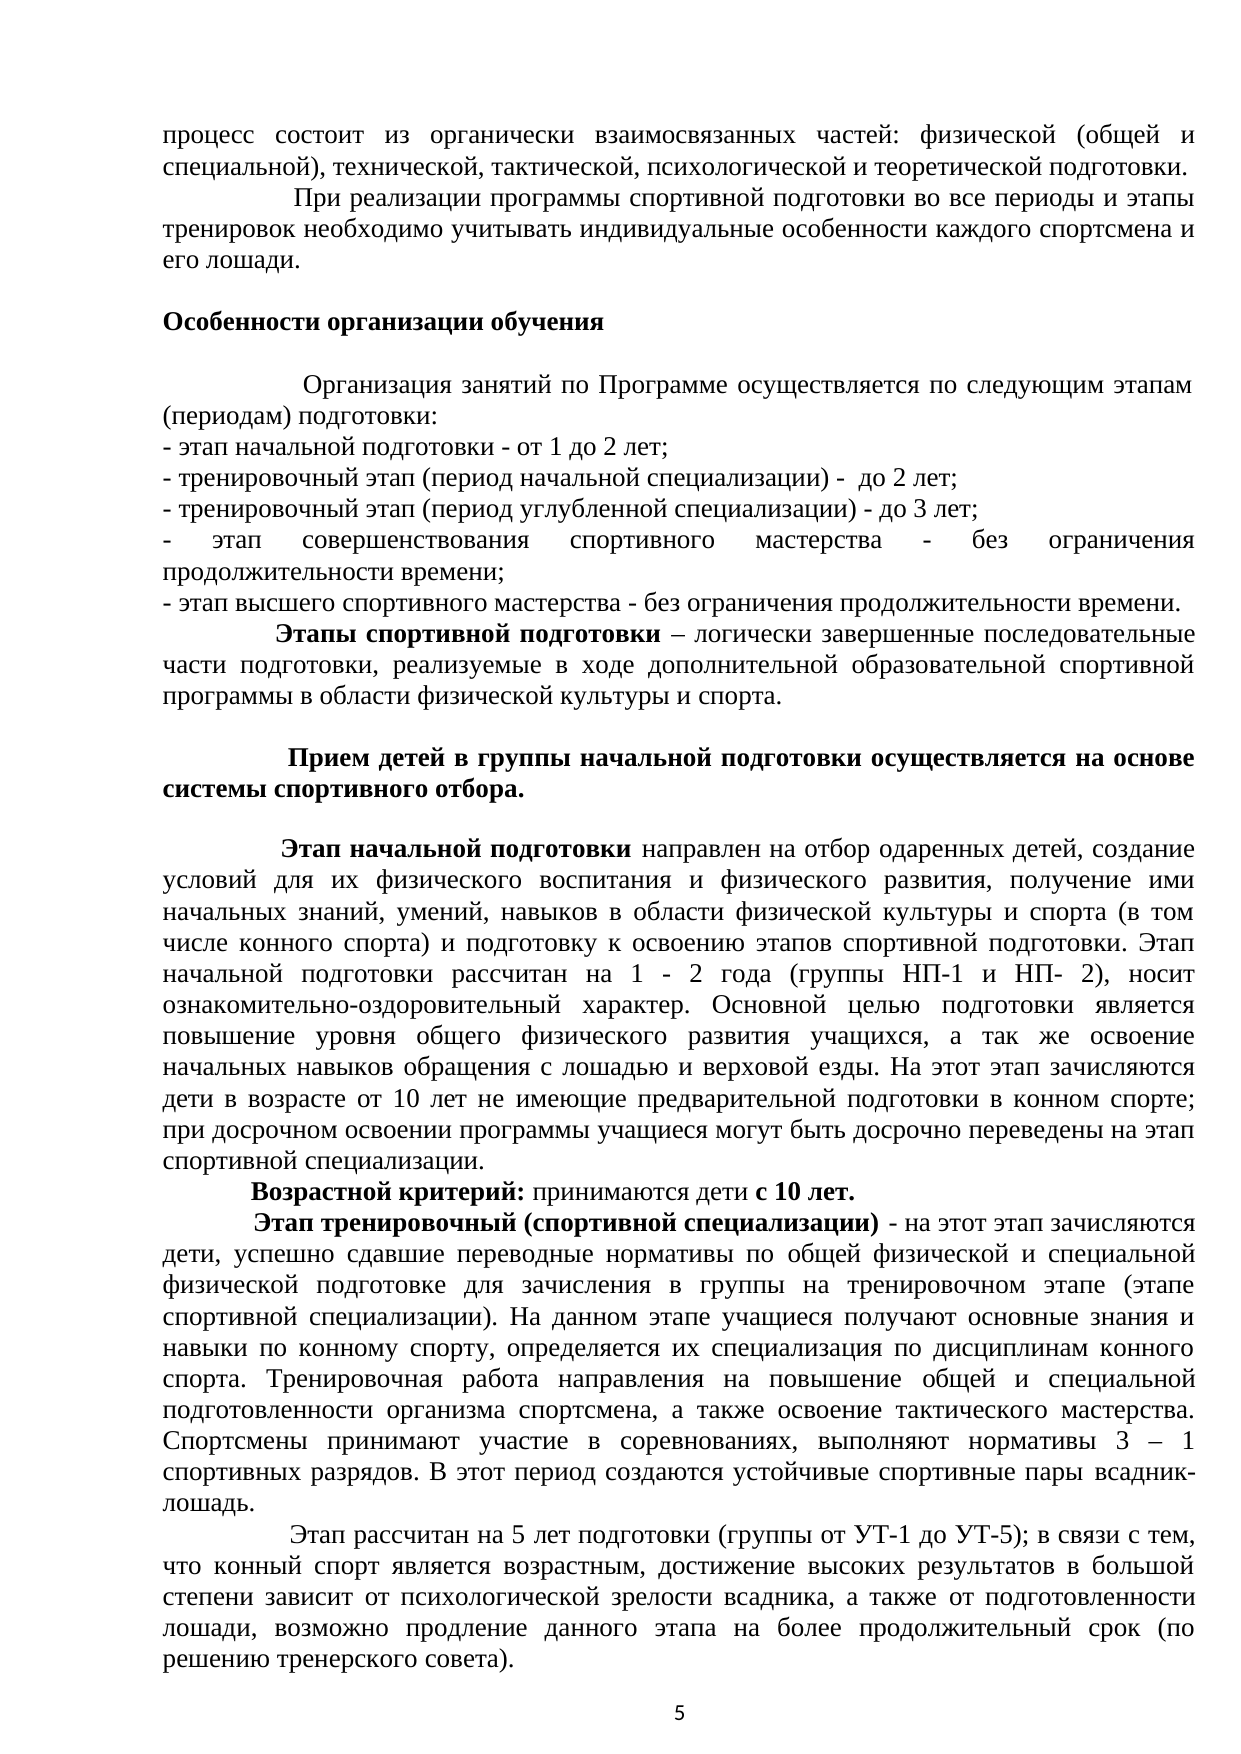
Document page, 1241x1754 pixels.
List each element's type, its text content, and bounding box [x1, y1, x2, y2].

text - тренировочный этап (период углубленной специализации) - до 3 лет; [162, 492, 1196, 523]
text Прием детей в группы начальной подготовки осуществляется на основе системы спортивного отбора. [162, 741, 1196, 804]
text Этап тренировочный (спортивной специализации) - на этот этап зачисляются дети, успешно сдавшие переводные нормативы по общей физической и специальной физической подготовке для зачисления в группы на тренировочном этапе (этапе спортивной специализации). На данном этапе учащиеся получают основные знания и навыки по конному спорту, определяется их специализация по дисциплинам конного спорта. Тренировочная работа направления на повышение общей и специальной подготовленности организма спортсмена, а также освоение тактического мастерства. Спортсмены принимают участие в соревнованиях, выполняют нормативы 3 – 1 спортивных разрядов. В этот период создаются устойчивые спортивные пары всадник-лошадь. [162, 1206, 1196, 1518]
text - этап высшего спортивного мастерства - без ограничения продолжительности времени. [162, 586, 1196, 617]
text Возрастной критерий: принимаются дети с 10 лет. [162, 1175, 1196, 1206]
text - тренировочный этап (период начальной специализации) - до 2 лет; [162, 461, 1196, 492]
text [162, 118, 1196, 181]
text Организация занятий по Программе осуществляется по следующим этапам (периодам) подготовки: [162, 368, 1196, 430]
text Этап начальной подготовки направлен на отбор одаренных детей, создание условий для их физического воспитания и физического развития, получение ими начальных знаний, умений, навыков в области физической культуры и спорта (в том числе конного спорта) и подготовку к освоению этапов спортивной подготовки. Этап начальной подготовки рассчитан на 1 - 2 года (группы НП-1 и НП- 2), носит ознакомительно-оздоровительный характер. Основной целью подготовки является повышение уровня общего физического развития учащихся, а так же освоение начальных навыков обращения с лошадью и верховой езды. На этот этап зачисляются дети в возрасте от 10 лет не имеющие предварительной подготовки в конном спорте; при досрочном освоении программы учащиеся могут быть досрочно переведены на этап спортивной специализации. [162, 832, 1196, 1175]
text - этап начальной подготовки - от 1 до 2 лет; [162, 430, 1196, 461]
text - этап совершенствования спортивного мастерства - без ограничения продолжительности времени; [162, 523, 1196, 586]
text При реализации программы спортивной подготовки во все периоды и этапы тренировок необходимо учитывать индивидуальные особенности каждого спортсмена и его лошади. [162, 181, 1196, 274]
text Особенности организации обучения [162, 305, 1196, 337]
text Этапы спортивной подготовки – логически завершенные последовательные части подготовки, реализуемые в ходе дополнительной образовательной спортивной программы в области физической культуры и спорта. [162, 617, 1196, 710]
text Этап рассчитан на 5 лет подготовки (группы от УТ-1 до УТ-5); в связи с тем, что конный спорт является возрастным, достижение высоких результатов в большой степени зависит от психологической зрелости всадника, а также от подготовленности лошади, возможно продление данного этапа на более продолжительный срок (по решению тренерского совета). [162, 1518, 1196, 1673]
